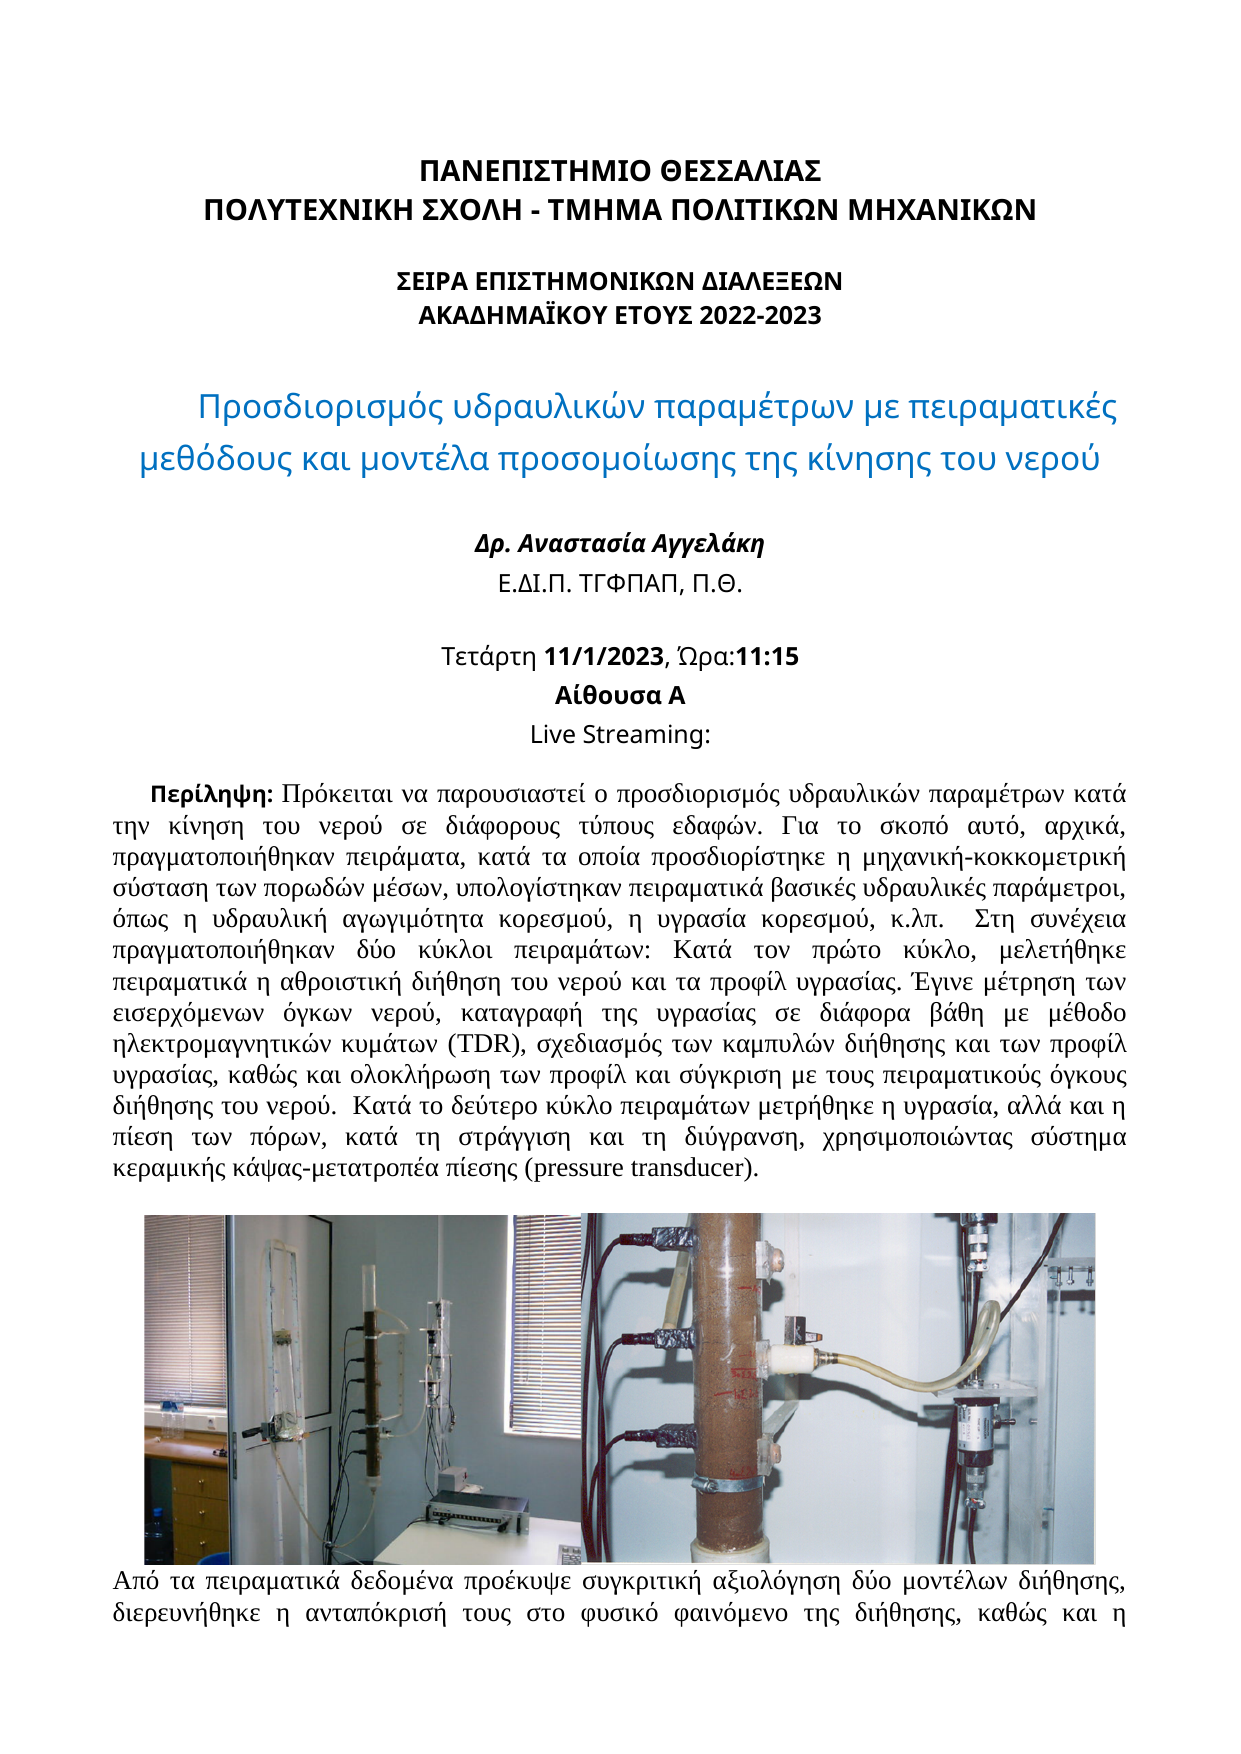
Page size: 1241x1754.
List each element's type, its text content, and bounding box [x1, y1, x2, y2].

text Ε.ΔΙ.Π. ΤΓΦΠΑΠ, Π.Θ. [112, 565, 1128, 599]
text Αίθουσα Α [112, 678, 1128, 712]
text Προσδιορισμός υδραυλικών παραμέτρων με πειραματικές μεθόδους και μοντέλα προσομοίωσης της κίνησης του νερού [112, 383, 1128, 480]
picture [144, 1213, 1096, 1565]
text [112, 1564, 1128, 1627]
text Δρ. Αναστασία Αγγελάκη [112, 526, 1128, 560]
text ΠΑΝΕΠΙΣΤΗΜΙΟ ΘΕΣΣΑΛΙΑΣ ΠΟΛΥΤΕΧΝΙΚΗ ΣΧΟΛΗ - ΤΜΗΜΑ ΠΟΛΙΤΙΚΩΝ ΜΗΧΑΝΙΚΩΝ ΣΕΙΡΑ ΕΠΙΣΤΗΜΟΝΙΚΩΝ ΔΙΑΛΕΞΕΩΝ [112, 150, 1128, 297]
text Live Streaming: [112, 717, 1128, 751]
text Τετάρτη 11/1/2023, Ώρα:11:15 [112, 638, 1128, 673]
text ΑΚΑΔΗΜΑΪΚΟΥ ΕΤΟΥΣ 2022-2023 [112, 297, 1128, 332]
text Περίληψη: Πρόκειται να παρουσιαστεί ο προσδιορισμός υδραυλικών παραμέτρων κατά την κίνηση του νερού σε διάφορους τύπους εδαφών. Για το σκοπό αυτό, αρχικά, πραγματοποιήθηκαν πειράματα, κατά τα οποία προσδιορίστηκε η μηχανική-κοκκομετρική σύσταση των πορωδών μέσων, υπολογίστηκαν πειραματικά βασικές υδραυλικές παράμετροι, όπως η υδραυλική αγωγιμότητα κορεσμού, η υγρασία κορεσμού, κ.λπ. Στη συνέχεια πραγματοποιήθηκαν δύο κύκλοι πειραμάτων: Κατά τον πρώτο κύκλο, μελετήθηκε πειραματικά η αθροιστική διήθηση του νερού και τα προφίλ υγρασίας. Έγινε μέτρηση των εισερχόμενων όγκων νερού, καταγραφή της υγρασίας σε διάφορα βάθη με μέθοδο ηλεκτρομαγνητικών κυμάτων (TDR), σχεδιασμός των καμπυλών διήθησης και των προφίλ υγρασίας, καθώς και ολοκλήρωση των προφίλ και σύγκριση με τους πειραματικούς όγκους διήθησης του νερού. Κατά το δεύτερο κύκλο πειραμάτων μετρήθηκε η υγρασία, αλλά και η πίεση των πόρων, κατά τη στράγγιση και τη διύγρανση, χρησιμοποιώντας σύστημα κεραμικής κάψας-μετατροπέα πίεσης (pressure transducer). [112, 777, 1128, 1183]
